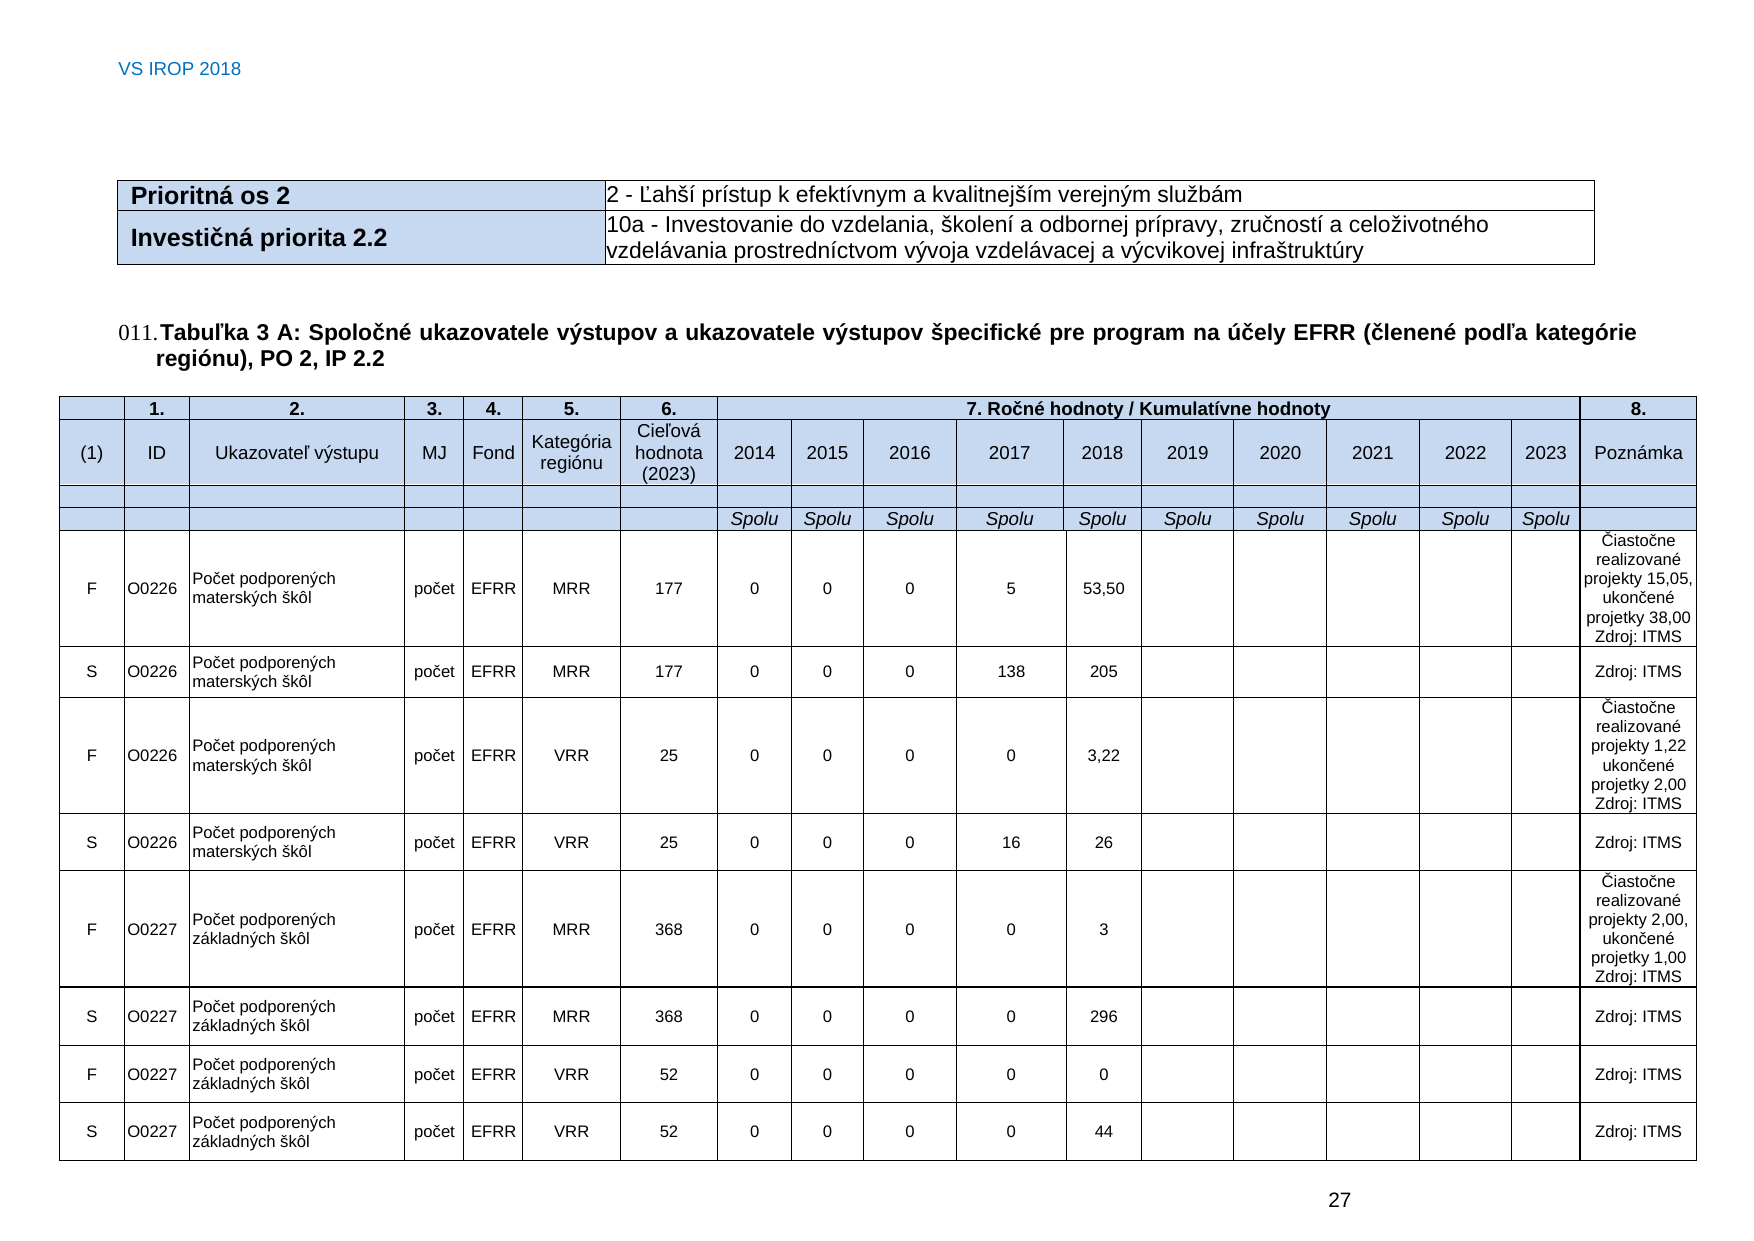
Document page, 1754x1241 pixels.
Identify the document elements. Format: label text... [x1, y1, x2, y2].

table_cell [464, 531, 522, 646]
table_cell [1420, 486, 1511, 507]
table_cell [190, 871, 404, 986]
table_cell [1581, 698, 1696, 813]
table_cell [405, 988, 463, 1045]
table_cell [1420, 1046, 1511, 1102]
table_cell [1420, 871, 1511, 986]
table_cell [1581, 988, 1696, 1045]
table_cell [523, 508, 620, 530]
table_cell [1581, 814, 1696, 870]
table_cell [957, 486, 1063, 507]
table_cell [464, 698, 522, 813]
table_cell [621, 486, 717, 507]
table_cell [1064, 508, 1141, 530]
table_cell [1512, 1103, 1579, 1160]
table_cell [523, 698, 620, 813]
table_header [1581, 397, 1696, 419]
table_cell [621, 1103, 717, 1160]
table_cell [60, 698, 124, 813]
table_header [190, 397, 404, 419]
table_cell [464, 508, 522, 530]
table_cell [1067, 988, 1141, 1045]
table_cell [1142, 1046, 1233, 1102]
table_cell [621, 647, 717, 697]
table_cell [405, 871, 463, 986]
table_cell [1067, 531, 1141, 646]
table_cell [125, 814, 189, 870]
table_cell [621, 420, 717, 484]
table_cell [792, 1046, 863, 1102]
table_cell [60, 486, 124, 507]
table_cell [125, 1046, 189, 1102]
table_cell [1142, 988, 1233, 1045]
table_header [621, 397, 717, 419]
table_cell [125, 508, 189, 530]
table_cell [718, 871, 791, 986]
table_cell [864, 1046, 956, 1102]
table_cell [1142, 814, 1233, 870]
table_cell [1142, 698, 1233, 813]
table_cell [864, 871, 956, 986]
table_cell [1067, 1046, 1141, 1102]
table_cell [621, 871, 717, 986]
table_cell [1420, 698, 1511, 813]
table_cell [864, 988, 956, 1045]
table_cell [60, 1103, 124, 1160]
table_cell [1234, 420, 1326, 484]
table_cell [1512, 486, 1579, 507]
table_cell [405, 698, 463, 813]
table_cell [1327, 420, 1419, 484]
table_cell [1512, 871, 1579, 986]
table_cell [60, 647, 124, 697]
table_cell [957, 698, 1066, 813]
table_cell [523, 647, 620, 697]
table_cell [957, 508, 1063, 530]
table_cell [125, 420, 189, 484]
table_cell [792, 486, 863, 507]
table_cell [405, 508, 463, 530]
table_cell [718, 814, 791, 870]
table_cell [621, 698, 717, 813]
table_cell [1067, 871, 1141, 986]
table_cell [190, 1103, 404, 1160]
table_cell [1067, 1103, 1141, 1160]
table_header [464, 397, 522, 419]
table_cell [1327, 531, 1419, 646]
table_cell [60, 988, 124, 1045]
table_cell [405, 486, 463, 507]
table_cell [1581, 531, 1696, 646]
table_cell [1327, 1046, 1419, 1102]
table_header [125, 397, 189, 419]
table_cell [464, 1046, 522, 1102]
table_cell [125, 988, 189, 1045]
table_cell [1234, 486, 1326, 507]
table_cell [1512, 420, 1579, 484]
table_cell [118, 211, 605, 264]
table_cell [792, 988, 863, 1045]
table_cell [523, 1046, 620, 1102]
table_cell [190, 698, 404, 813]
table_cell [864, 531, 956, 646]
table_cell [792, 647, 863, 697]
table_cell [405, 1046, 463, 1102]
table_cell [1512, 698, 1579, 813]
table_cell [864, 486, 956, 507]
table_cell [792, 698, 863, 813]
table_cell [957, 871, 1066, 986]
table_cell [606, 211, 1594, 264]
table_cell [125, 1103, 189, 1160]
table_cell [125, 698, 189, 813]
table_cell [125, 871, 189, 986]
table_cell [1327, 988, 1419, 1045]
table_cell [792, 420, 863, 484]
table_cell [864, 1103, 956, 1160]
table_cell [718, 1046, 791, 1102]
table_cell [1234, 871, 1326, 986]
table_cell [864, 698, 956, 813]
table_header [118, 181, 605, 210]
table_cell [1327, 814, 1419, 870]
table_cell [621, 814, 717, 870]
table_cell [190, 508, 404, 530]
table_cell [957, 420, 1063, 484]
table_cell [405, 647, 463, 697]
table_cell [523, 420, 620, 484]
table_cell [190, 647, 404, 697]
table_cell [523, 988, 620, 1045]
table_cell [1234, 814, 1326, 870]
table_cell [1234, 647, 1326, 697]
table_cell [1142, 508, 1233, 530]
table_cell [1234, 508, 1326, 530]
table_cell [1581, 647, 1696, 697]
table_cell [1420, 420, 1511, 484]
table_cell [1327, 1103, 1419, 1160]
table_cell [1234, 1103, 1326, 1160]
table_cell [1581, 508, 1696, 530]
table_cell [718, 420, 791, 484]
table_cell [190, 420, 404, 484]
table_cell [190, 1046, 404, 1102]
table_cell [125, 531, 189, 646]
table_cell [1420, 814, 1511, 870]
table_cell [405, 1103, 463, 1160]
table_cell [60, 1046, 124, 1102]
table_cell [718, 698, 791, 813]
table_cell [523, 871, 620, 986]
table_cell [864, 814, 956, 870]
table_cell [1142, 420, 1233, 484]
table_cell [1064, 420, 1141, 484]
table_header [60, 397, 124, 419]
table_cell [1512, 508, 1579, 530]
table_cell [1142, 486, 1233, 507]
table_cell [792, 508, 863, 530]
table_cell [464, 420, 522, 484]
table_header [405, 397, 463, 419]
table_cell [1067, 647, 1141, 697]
text Tabuľka 3 A: Spoločné ukazovatele výstupov a ukazovatele výstupov špecifické pre program na účely EFRR (členené podľa kategórie regiónu), PO 2, IP 2.2 [118, 318, 1639, 371]
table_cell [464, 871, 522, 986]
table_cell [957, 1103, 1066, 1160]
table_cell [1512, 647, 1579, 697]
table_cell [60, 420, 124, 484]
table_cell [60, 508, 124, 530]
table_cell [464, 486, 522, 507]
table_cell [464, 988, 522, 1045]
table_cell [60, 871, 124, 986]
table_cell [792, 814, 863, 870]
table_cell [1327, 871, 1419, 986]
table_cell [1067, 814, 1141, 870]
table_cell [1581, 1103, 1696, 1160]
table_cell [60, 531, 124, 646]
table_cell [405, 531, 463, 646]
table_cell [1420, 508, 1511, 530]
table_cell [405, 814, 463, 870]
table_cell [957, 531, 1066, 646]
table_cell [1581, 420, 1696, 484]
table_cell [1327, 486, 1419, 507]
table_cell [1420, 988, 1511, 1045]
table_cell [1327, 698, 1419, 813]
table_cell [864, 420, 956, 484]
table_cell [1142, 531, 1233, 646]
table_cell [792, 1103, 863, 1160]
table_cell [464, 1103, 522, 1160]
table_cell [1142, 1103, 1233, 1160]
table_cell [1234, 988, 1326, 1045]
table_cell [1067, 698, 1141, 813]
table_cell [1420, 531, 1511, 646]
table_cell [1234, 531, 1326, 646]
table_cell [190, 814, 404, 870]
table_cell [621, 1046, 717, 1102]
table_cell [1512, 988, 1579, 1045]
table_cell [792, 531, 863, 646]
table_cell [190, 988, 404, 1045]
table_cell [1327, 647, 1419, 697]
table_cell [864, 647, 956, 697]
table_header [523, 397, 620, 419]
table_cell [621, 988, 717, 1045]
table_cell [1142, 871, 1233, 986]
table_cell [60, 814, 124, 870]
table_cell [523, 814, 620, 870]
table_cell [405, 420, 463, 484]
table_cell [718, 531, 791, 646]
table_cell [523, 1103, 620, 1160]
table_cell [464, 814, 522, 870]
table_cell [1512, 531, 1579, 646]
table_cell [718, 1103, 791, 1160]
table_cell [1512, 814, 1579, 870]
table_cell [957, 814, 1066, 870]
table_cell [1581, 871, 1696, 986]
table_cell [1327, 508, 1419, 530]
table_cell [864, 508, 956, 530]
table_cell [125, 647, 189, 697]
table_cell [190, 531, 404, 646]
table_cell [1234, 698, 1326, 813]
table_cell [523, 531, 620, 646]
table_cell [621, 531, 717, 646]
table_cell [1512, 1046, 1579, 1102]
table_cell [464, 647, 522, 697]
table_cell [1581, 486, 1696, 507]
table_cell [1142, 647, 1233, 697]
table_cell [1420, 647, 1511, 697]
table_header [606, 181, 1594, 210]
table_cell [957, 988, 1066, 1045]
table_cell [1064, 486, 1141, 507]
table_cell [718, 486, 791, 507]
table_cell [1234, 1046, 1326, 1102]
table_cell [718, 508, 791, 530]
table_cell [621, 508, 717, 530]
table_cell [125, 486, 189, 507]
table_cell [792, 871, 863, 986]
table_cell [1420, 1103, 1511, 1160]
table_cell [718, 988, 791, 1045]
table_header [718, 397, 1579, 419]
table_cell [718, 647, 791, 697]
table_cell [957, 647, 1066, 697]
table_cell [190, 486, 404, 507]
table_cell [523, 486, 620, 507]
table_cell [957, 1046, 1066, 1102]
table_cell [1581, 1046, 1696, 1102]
